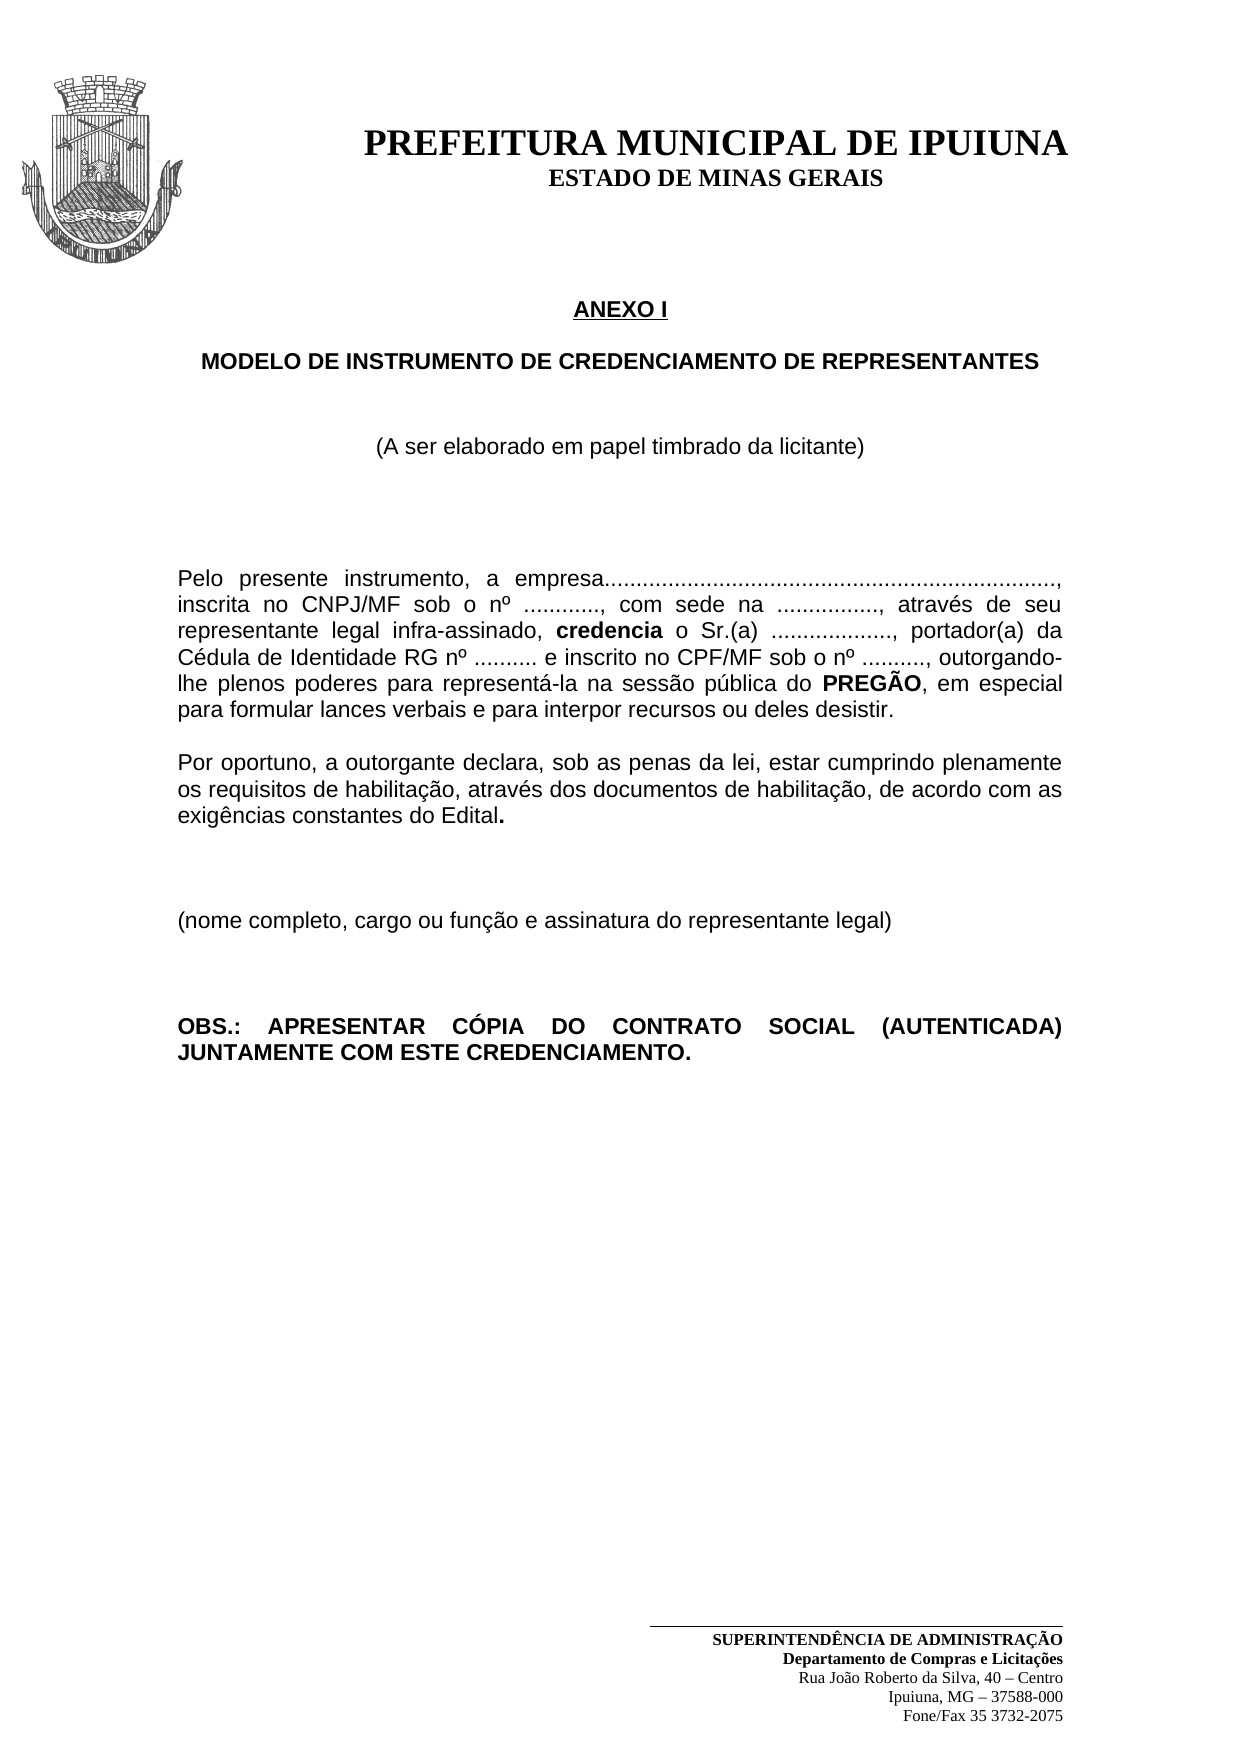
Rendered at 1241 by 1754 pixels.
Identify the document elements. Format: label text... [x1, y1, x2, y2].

text Pelo presente instrumento, a empresa......................................................................., inscrita no CNPJ/MF sob o nº ............, com sede na ................, através de seu representante legal infra-assinado, credencia o Sr.(a) ..................., portador(a) da Cédula de Identidade RG nº .......... e inscrito no CPF/MF sob o nº .........., outorgando-lhe plenos poderes para representá-la na sessão pública do PREGÃO, em especial para formular lances verbais e para interpor recursos ou deles desistir. [177, 565, 1063, 723]
text Por oportuno, a outorgante declara, sob as penas da lei, estar cumprindo plenamente os requisitos de habilitação, através dos documentos de habilitação, de acordo com as exigências constantes do Edital. [177, 749, 1063, 828]
text OBS.: APRESENTAR CÓPIA DO CONTRATO SOCIAL (AUTENTICADA) JUNTAMENTE COM ESTE CREDENCIAMENTO. [177, 1013, 1063, 1065]
text (nome completo, cargo ou função e assinatura do representante legal) [177, 907, 1063, 934]
subtitle MODELO DE INSTRUMENTO DE CREDENCIAMENTO DE REPRESENTANTES [177, 348, 1063, 374]
text ANEXO I [177, 296, 1063, 323]
text (A ser elaborado em papel timbrado da licitante) [177, 433, 1063, 459]
picture [21, 73, 183, 268]
